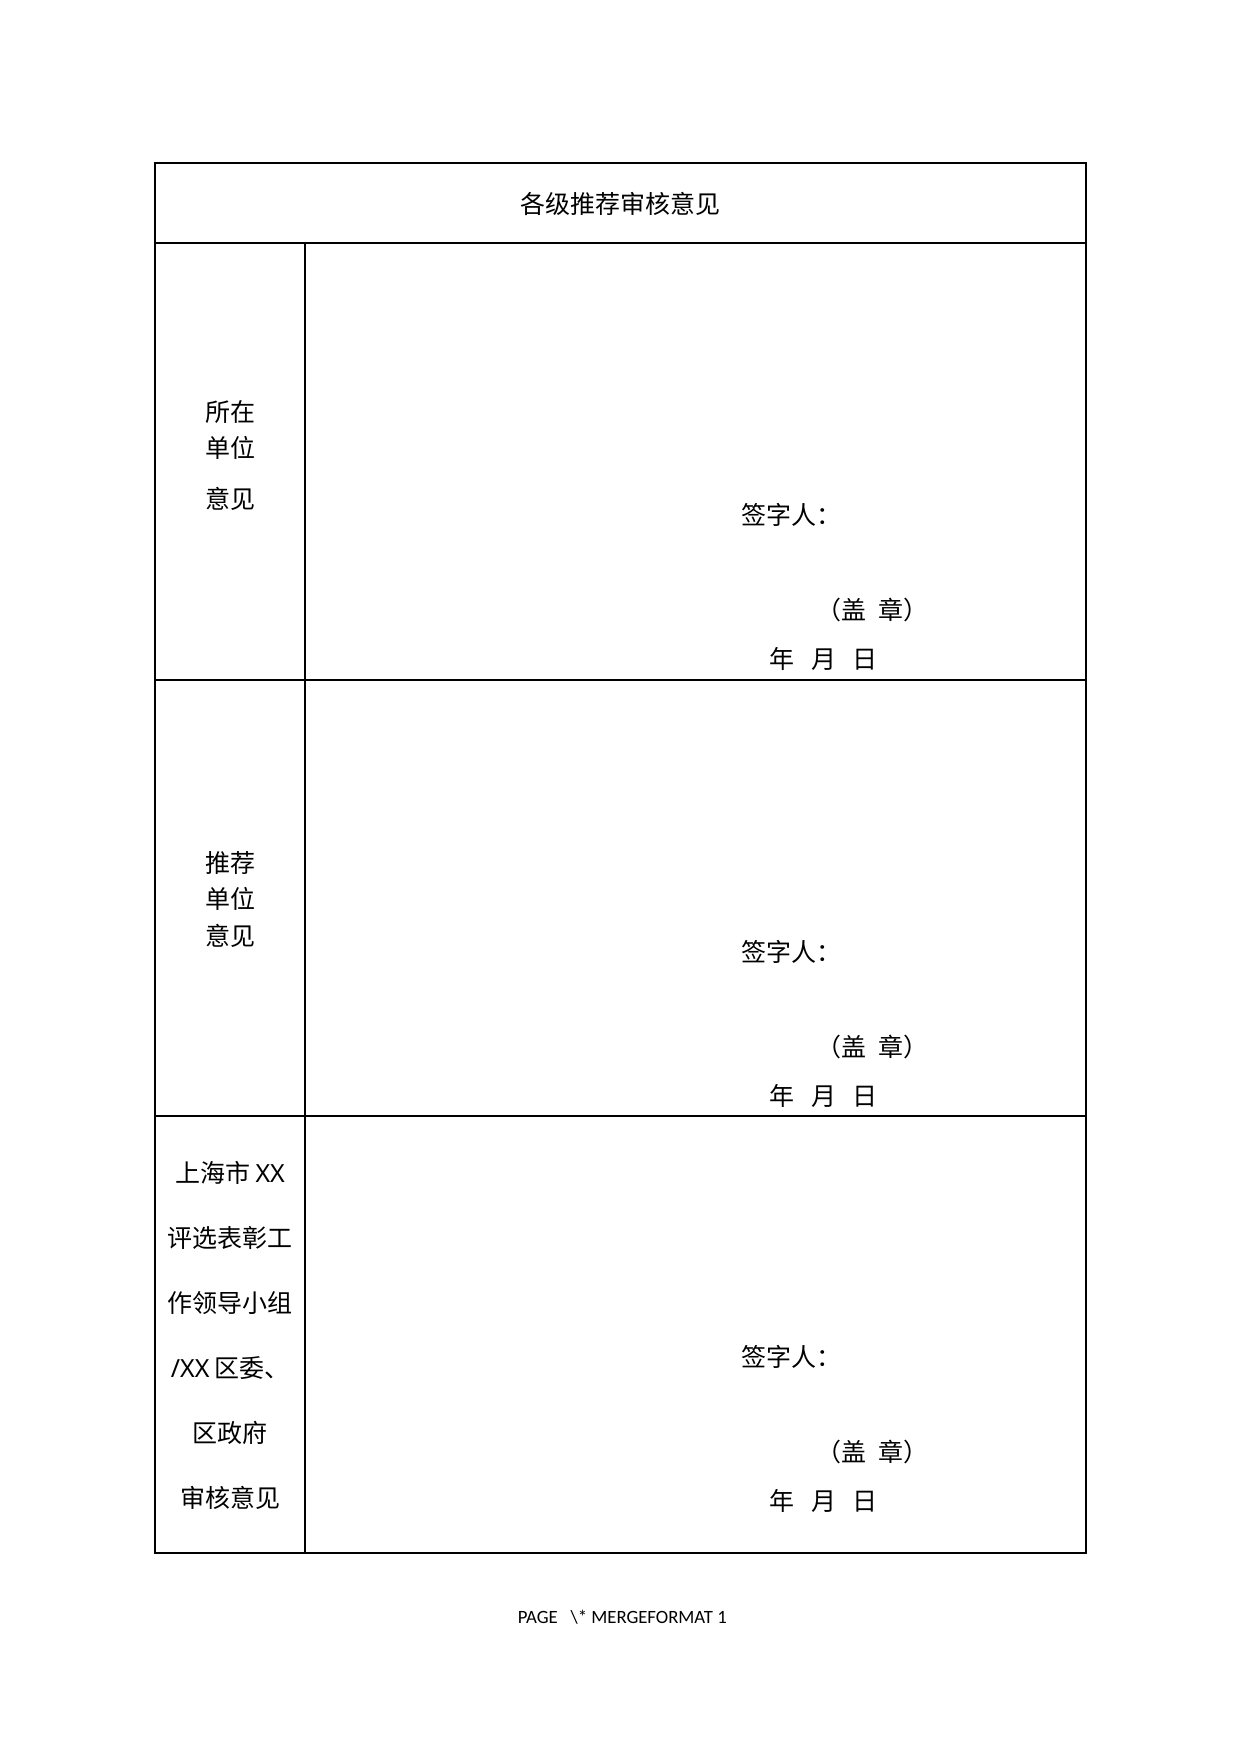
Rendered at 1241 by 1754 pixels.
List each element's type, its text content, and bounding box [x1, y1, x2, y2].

table_cell 签字人： （盖 章） 年 月 日 [306, 244, 1085, 678]
table_cell 签字人： （盖 章） 年 月 日 [306, 1117, 1085, 1552]
table_cell 签字人： （盖 章） 年 月 日 [306, 681, 1085, 1115]
table_cell 上海市XX评选表彰工作领导小组/XX区委、区政府 审核意见 [156, 1117, 304, 1552]
table_cell 推荐 单位 意见 [156, 681, 304, 1115]
table_cell 所在 单位 意见 [156, 244, 304, 678]
table_cell 各级推荐审核意见 [156, 164, 1085, 242]
